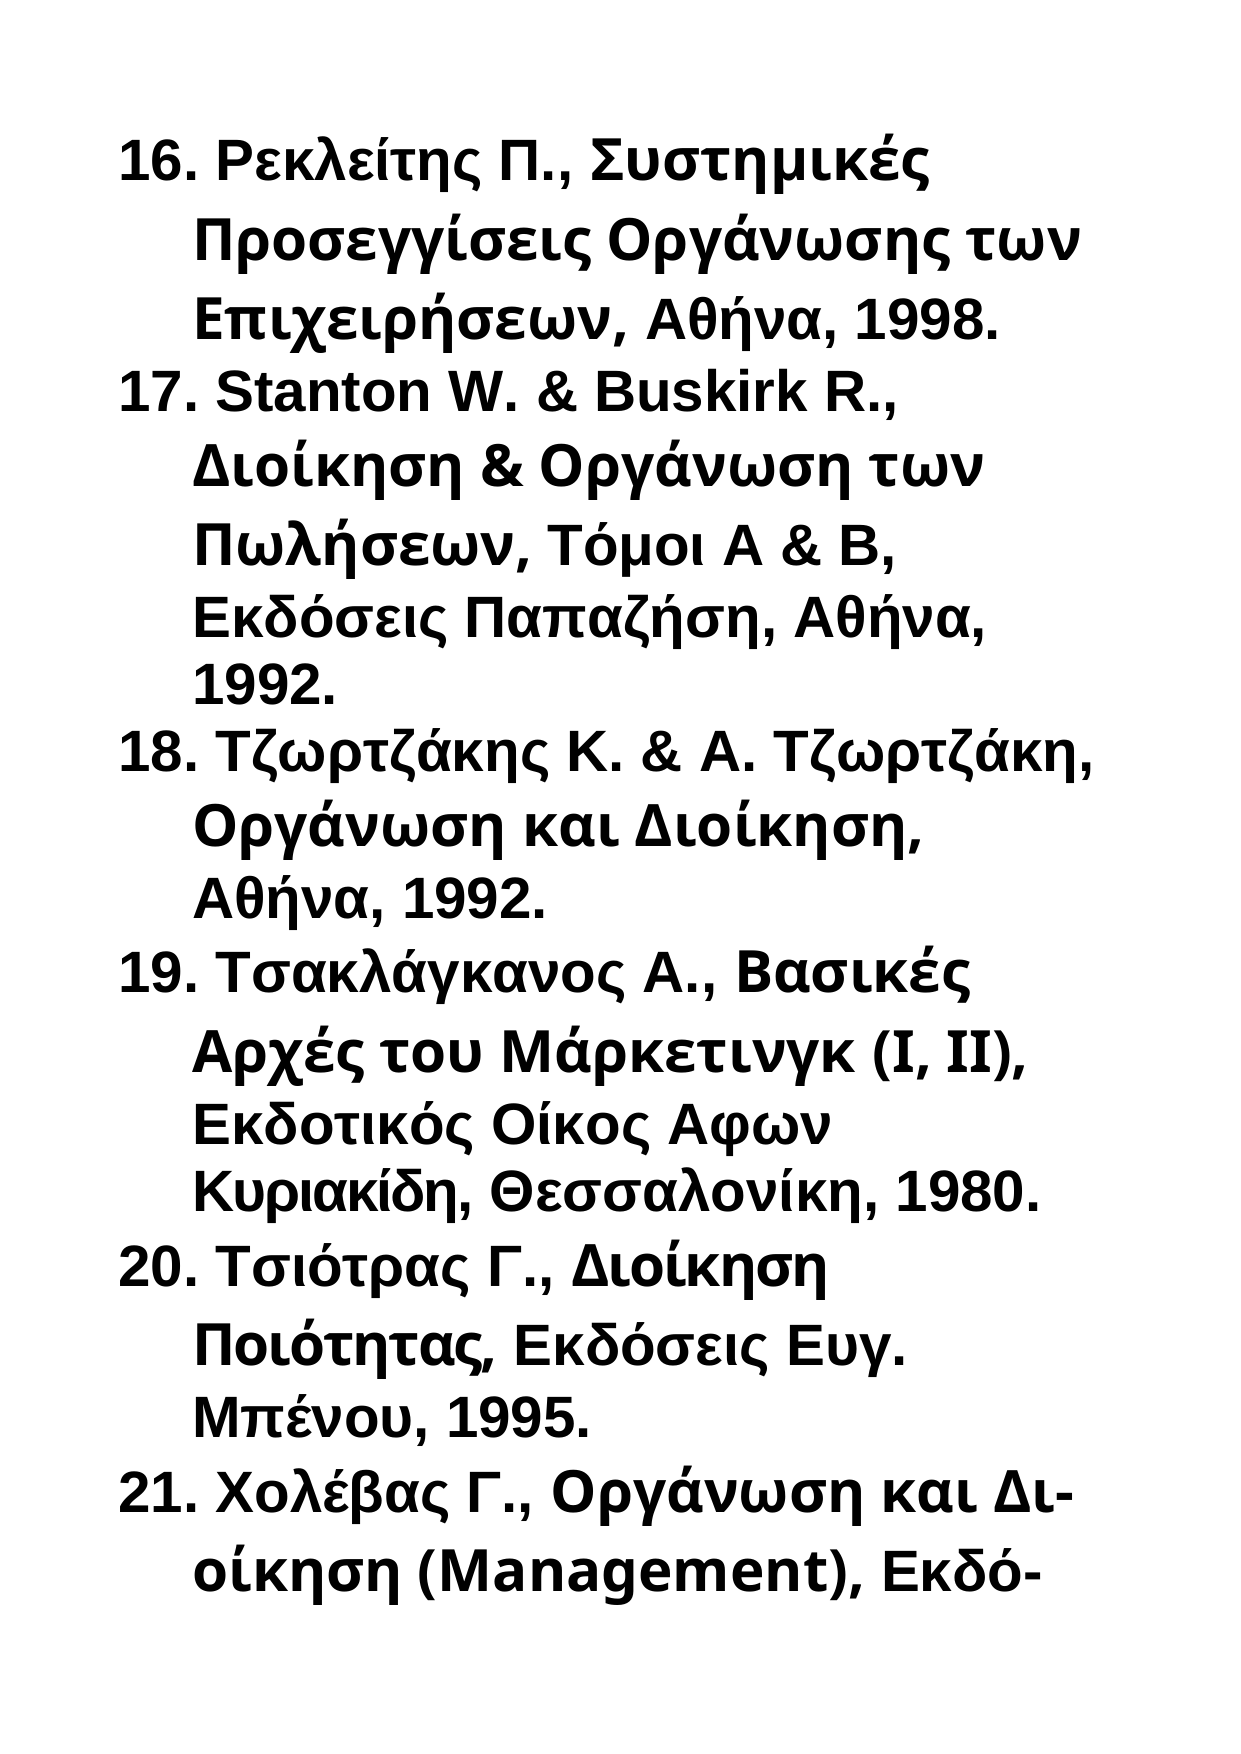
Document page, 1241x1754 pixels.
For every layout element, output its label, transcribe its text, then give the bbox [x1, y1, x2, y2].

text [118, 1449, 1122, 1608]
text 17. Stanton W. & Buskirk R., Διοίκηση & Οργάνωση των Πωλήσεων, Τόμοι A & Β, Εκδόσεις Παπαζήση, Αθήνα, 1992. [118, 357, 1122, 717]
text 16. Ρεκλείτης Π., Συστημικές Προσεγγίσεις Οργάνωσης των Επιχειρήσεων, Αθήνα, 1998. [118, 118, 1122, 357]
text 20. Τσιότρας Γ., Διοίκηση Ποιότητας, Εκδόσεις Ευγ. Μπένου, 1995. [118, 1223, 1122, 1449]
text 18. Τζωρτζάκης Κ. & Α. Τζωρτζάκη, Οργάνωση και Διοίκηση, Αθήνα, 1992. [118, 717, 1122, 930]
text 19. Τσακλάγκανος Α., Βασικές Αρχές του Μάρκετινγκ (Ι, ΙΙ), Εκδοτικός Οίκος Αφων Κυριακίδη, Θεσσαλονίκη, 1980. [118, 930, 1122, 1223]
